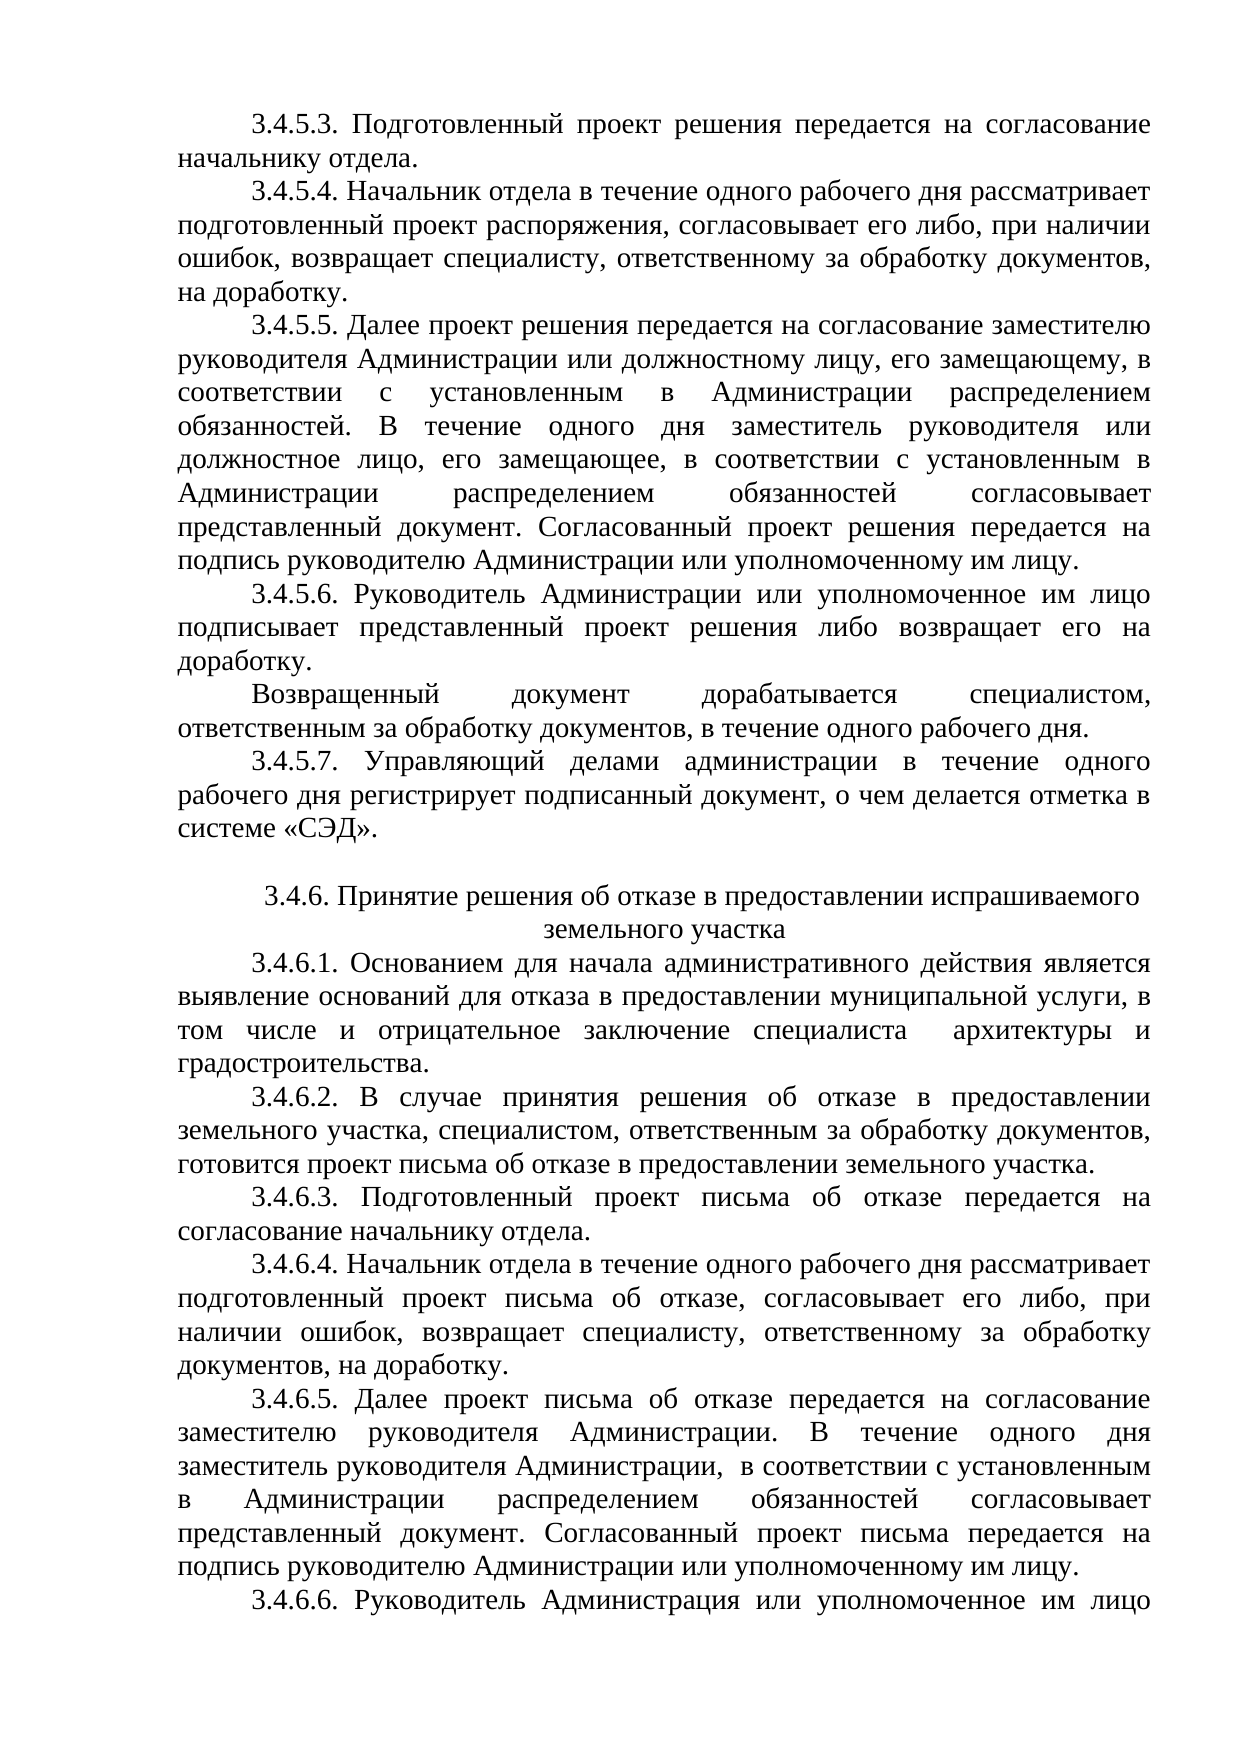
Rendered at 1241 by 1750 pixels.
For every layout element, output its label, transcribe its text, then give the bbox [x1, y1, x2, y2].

text 3.4.6.3. Подготовленный проект письма об отказе передается на согласование начальнику отдела. [177, 1179, 1152, 1247]
subtitle 3.4.6. Принятие решения об отказе в предоставлении испрашиваемого земельного участка [177, 878, 1152, 945]
text 3.4.5.5. Далее проект решения передается на согласование заместителю руководителя Администрации или должностному лицу, его замещающему, в соответствии с установленным в Администрации распределением обязанностей. В течение одного дня заместитель руководителя или должностное лицо, его замещающее, в соответствии с установленным в Администрации распределением обязанностей согласовывает представленный документ. Согласованный проект решения передается на подпись руководителю Администрации или уполномоченному им лицу. [177, 307, 1152, 576]
text 3.4.6.2. В случае принятия решения об отказе в предоставлении земельного участка, специалистом, ответственным за обработку документов, готовится проект письма об отказе в предоставлении земельного участка. [177, 1079, 1152, 1179]
text 3.4.5.4. Начальник отдела в течение одного рабочего дня рассматривает подготовленный проект распоряжения, согласовывает его либо, при наличии ошибок, возвращает специалисту, ответственному за обработку документов, на доработку. [177, 173, 1152, 307]
text 3.4.6.5. Далее проект письма об отказе передается на согласование заместителю руководителя Администрации. В течение одного дня заместитель руководителя Администрации, в соответствии с установленным в Администрации распределением обязанностей согласовывает представленный документ. Согласованный проект письма передается на подпись руководителю Администрации или уполномоченному им лицу. [177, 1381, 1152, 1582]
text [177, 1582, 1152, 1616]
text 3.4.6.1. Основанием для начала административного действия является выявление оснований для отказа в предоставлении муниципальной услуги, в том числе и отрицательное заключение специалиста архитектуры и градостроительства. [177, 945, 1152, 1079]
text 3.4.5.7. Управляющий делами администрации в течение одного рабочего дня регистрирует подписанный документ, о чем делается отметка в системе «СЭД». [177, 743, 1152, 844]
text 3.4.5.3. Подготовленный проект решения передается на согласование начальнику отдела. [177, 106, 1152, 173]
text 3.4.6.4. Начальник отдела в течение одного рабочего дня рассматривает подготовленный проект письма об отказе, согласовывает его либо, при наличии ошибок, возвращает специалисту, ответственному за обработку документов, на доработку. [177, 1247, 1152, 1381]
text Возвращенный документ дорабатывается специалистом, ответственным за обработку документов, в течение одного рабочего дня. [177, 676, 1152, 743]
text 3.4.5.6. Руководитель Администрации или уполномоченное им лицо подписывает представленный проект решения либо возвращает его на доработку. [177, 576, 1152, 676]
